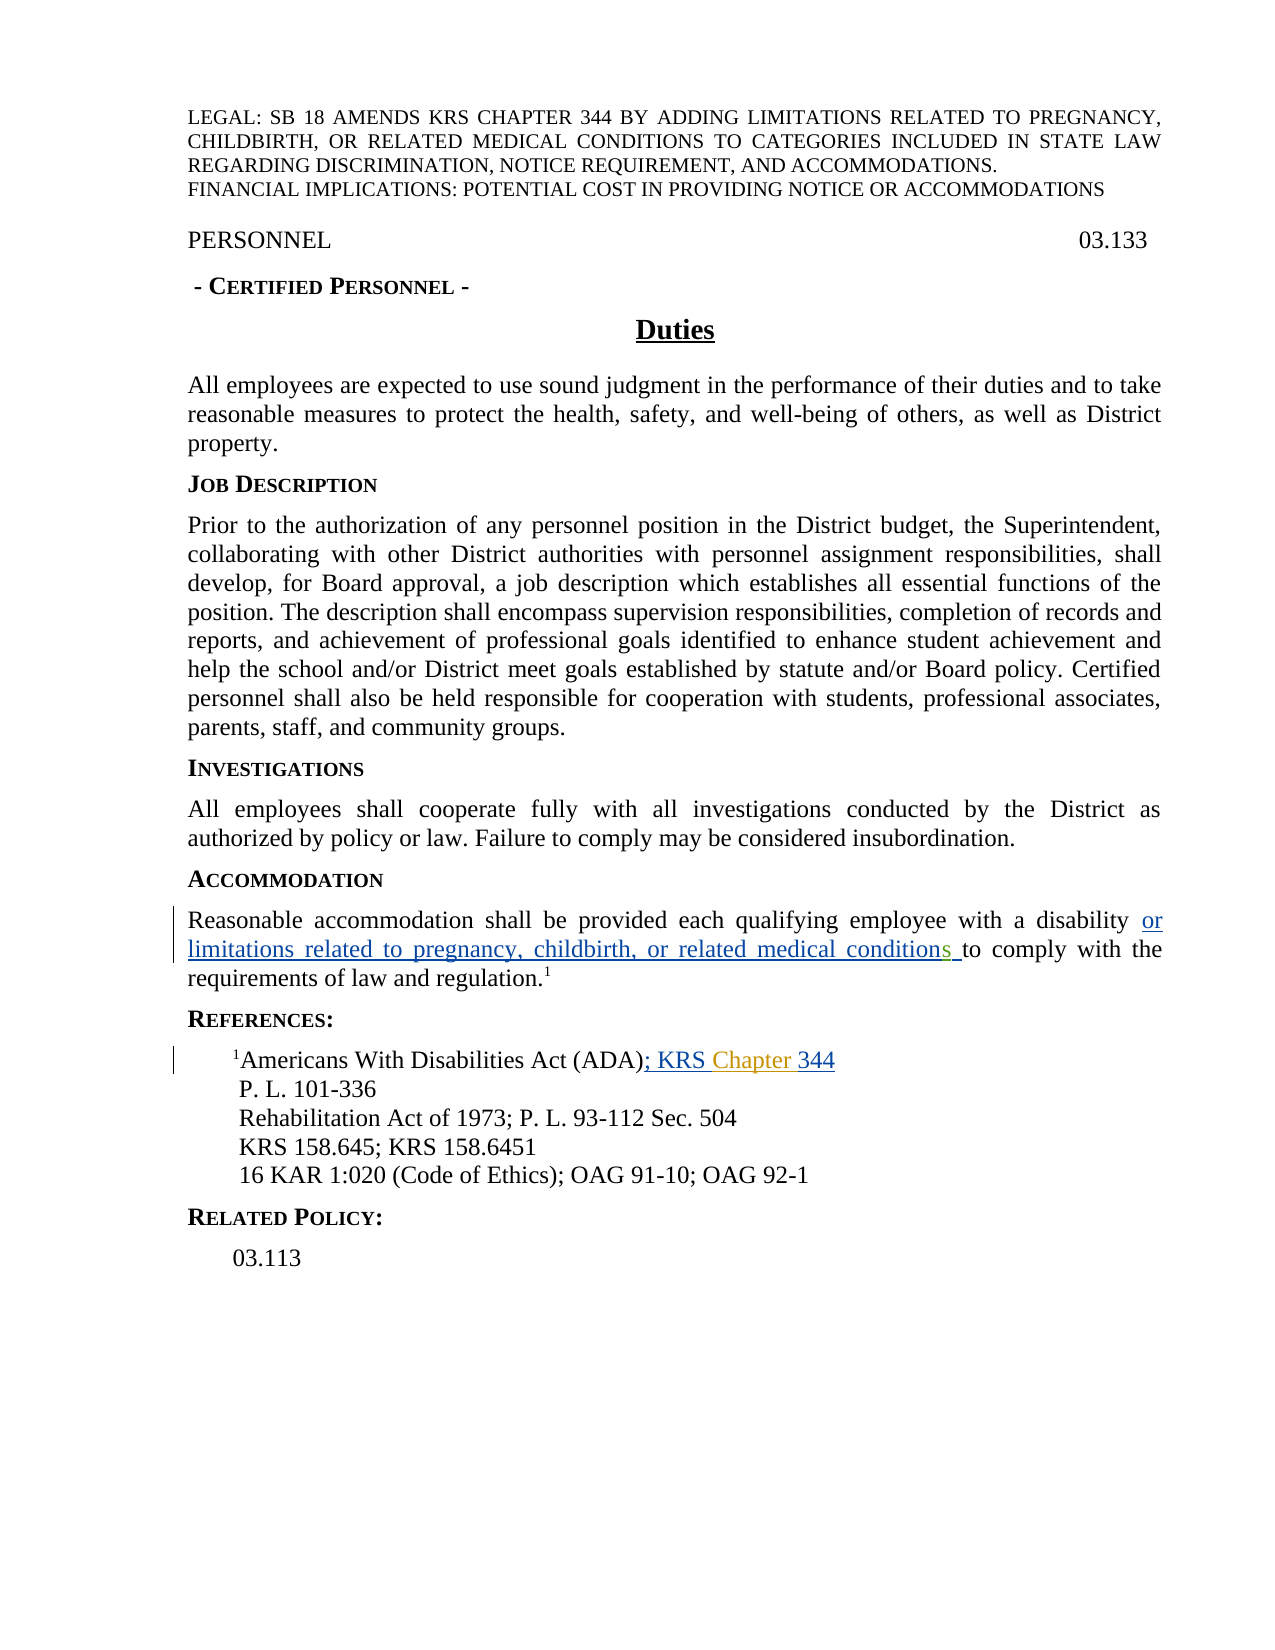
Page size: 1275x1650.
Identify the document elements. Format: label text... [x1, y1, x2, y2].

text Reasonable accommodation shall be provided each qualifying employee with a disability to comply with the requirements of law and regulation.1 [187, 906, 1162, 992]
text KRS 158.645; KRS 158.6451 [232, 1132, 1162, 1161]
text All employees shall cooperate fully with all investigations conducted by the District as authorized by policy or law. Failure to comply may be considered insubordination. [187, 794, 1162, 852]
text 03.113 [232, 1243, 1162, 1272]
text All employees are expected to use sound judgment in the performance of their duties and to take reasonable measures to protect the health, safety, and well-being of others, as well as District property. [187, 371, 1162, 457]
text 1Americans With Disabilities Act (ADA) [232, 1046, 1162, 1074]
text LEGAL: SB 18 AMENDS KRS CHAPTER 344 BY ADDING LIMITATIONS RELATED TO PREGNANCY, CHILDBIRTH, OR RELATED MEDICAL CONDITIONS TO CATEGORIES INCLUDED IN STATE LAW REGARDING DISCRIMINATION, NOTICE REQUIREMENT, AND ACCOMMODATIONS. [187, 105, 1162, 177]
text P. L. 101-336 [232, 1074, 1162, 1103]
text - Certified Personnel - [187, 271, 1162, 299]
text FINANCIAL IMPLICATIONS: POTENTIAL COST IN PROVIDING NOTICE OR ACCOMMODATIONS [187, 177, 1162, 201]
subtitle Investigations [187, 753, 1162, 782]
subtitle Accommodation [187, 864, 1162, 893]
text 16 KAR 1:020 (Code of Ethics); OAG 91-10; OAG 92-1 [232, 1161, 1162, 1189]
subtitle PERSONNEL A03.133 [187, 225, 1162, 254]
subtitle References: [187, 1004, 1162, 1033]
text Prior to the authorization of any personnel position in the District budget, the Superintendent, collaborating with other District authorities with personnel assignment responsibilities, shall develop, for Board approval, a job description which establishes all essential functions of the position. The description shall encompass supervision responsibilities, completion of records and reports, and achievement of professional goals identified to enhance student achievement and help the school and/or District meet goals established by statute and/or Board policy. Certified personnel shall also be held responsible for cooperation with students, professional associates, parents, staff, and community groups. [187, 511, 1162, 741]
title Duties [187, 312, 1162, 346]
subtitle Job Description [187, 469, 1162, 498]
subtitle Related Policy: [187, 1202, 1162, 1231]
text Rehabilitation Act of 1973; P. L. 93-112 Sec. 504 [232, 1103, 1162, 1132]
